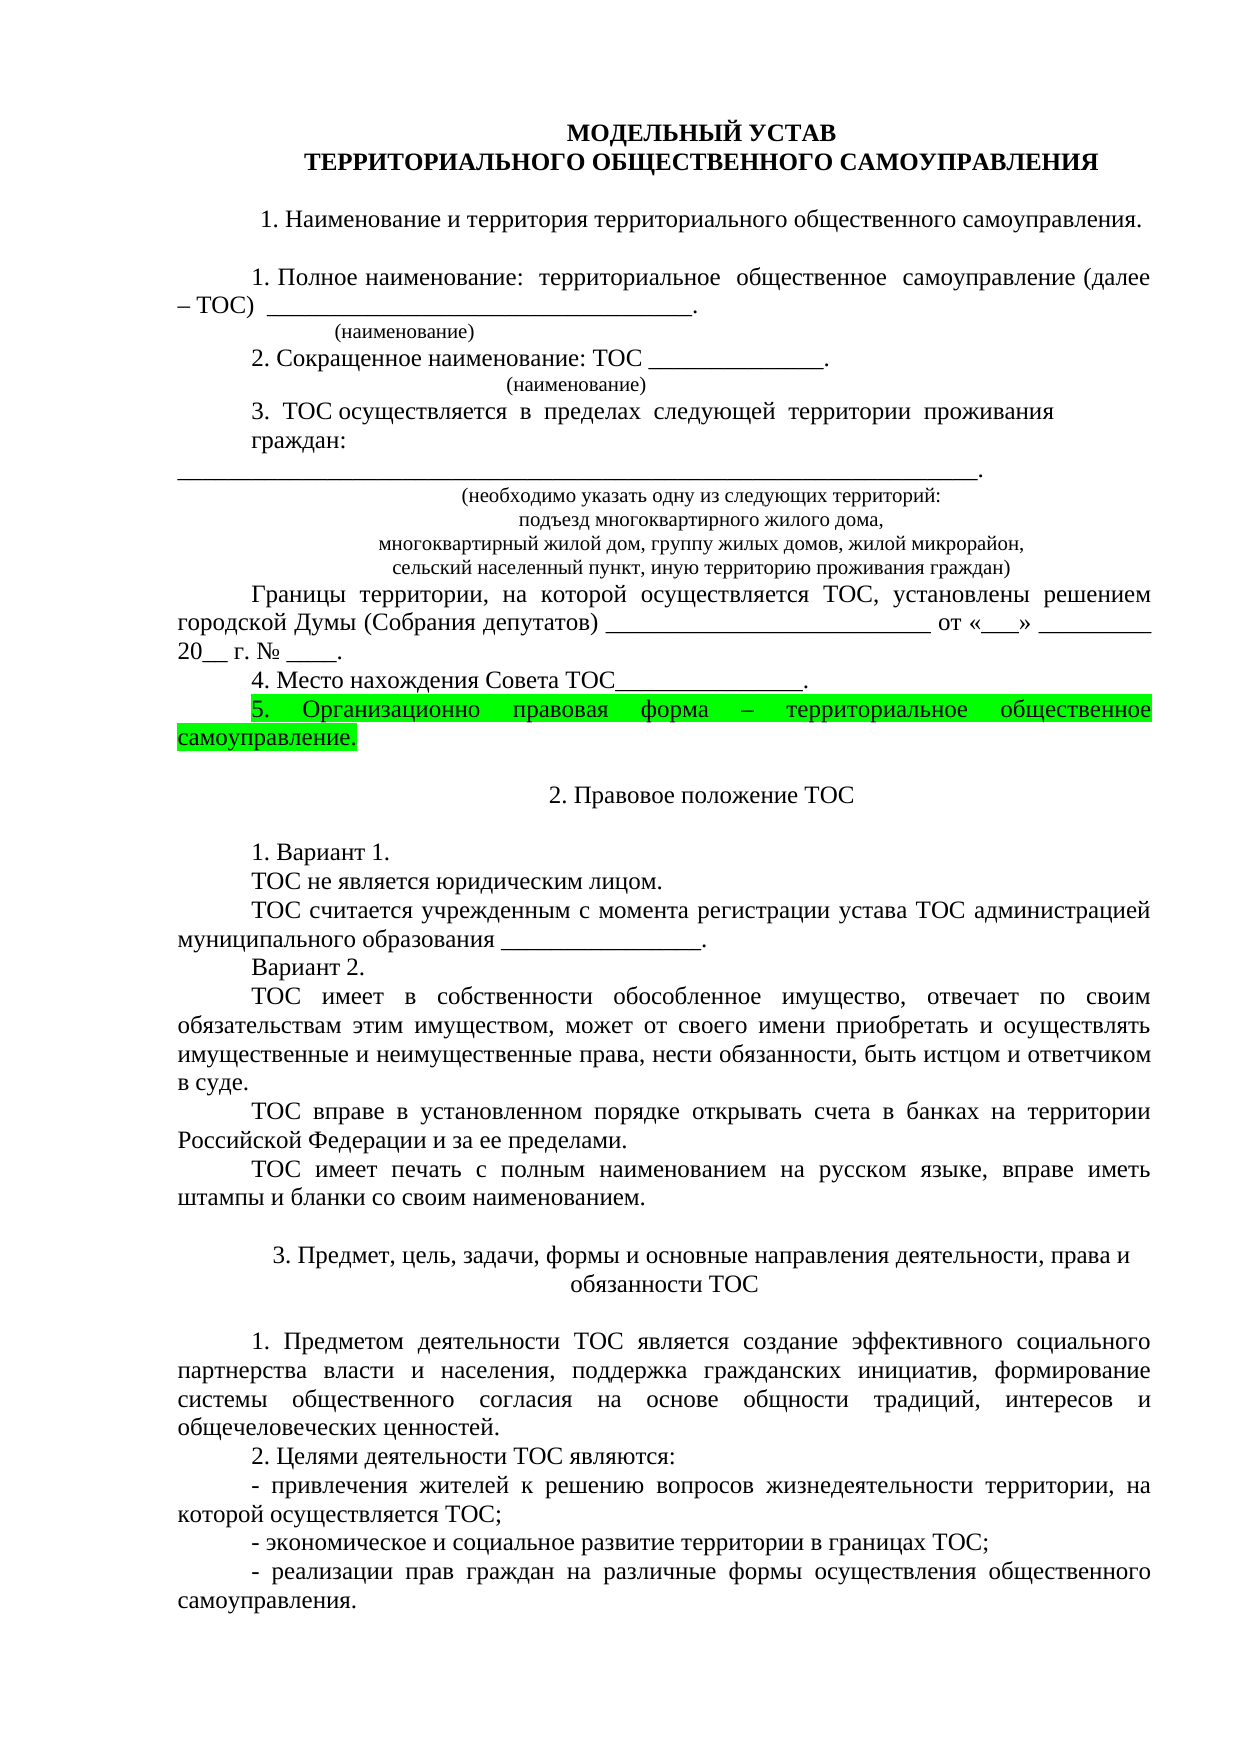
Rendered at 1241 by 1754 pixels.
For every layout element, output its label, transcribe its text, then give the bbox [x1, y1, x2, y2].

text ТОС имеет печать с полным наименованием на русском языке, вправе иметь штампы и бланки со своим наименованием. [177, 1154, 1152, 1211]
text - реализации прав граждан на различные формы осуществления общественного самоуправления. [177, 1556, 1152, 1614]
text - привлечения жителей к решению вопросов жизнедеятельности территории, на которой осуществляется ТОС; [177, 1470, 1152, 1527]
text Вариант 2. [177, 952, 1152, 981]
text ТОС имеет в собственности обособленное имущество, отвечает по своим обязательствам этим имуществом, может от своего имени приобретать и осуществлять имущественные и неимущественные права, нести обязанности, быть истцом и ответчиком в суде. [177, 981, 1152, 1096]
text ТОС считается учрежденным с момента регистрации устава ТОС администрацией муниципального образования ________________. [177, 895, 1152, 952]
text сельский населенный пункт, иную территорию проживания граждан) [177, 555, 1152, 579]
text 1. Предметом деятельности ТОС является создание эффективного социального партнерства власти и населения, поддержка гражданских инициатив, формирование системы общественного согласия на основе общности традиций, интересов и общечеловеческих ценностей. [177, 1326, 1152, 1441]
text граждан: ________________________________________________________________. [177, 425, 1152, 482]
title МОДЕЛЬНЫЙ УСТАВ [177, 118, 1152, 147]
text - экономическое и социальное развитие территории в границах ТОС; [177, 1527, 1152, 1556]
text 3. Предмет, цель, задачи, формы и основные направления деятельности, права и обязанности ТОС [177, 1240, 1152, 1297]
text ТОС не является юридическим лицом. [177, 866, 1152, 895]
text Границы территории, на которой осуществляется ТОС, установлены решением городской Думы (Собрания депутатов) __________________________ от «___» _________ 20__ г. № ____. [177, 579, 1152, 665]
text (необходимо указать одну из следующих территорий: [177, 482, 1152, 507]
title ТЕРРИТОРИАЛЬНОГО ОБЩЕСТВЕННОГО САМОУПРАВЛЕНИЯ [177, 147, 1152, 176]
text 2. Правовое положение ТОС [177, 780, 1152, 809]
text многоквартирный жилой дом, группу жилых домов, жилой микрорайон, [177, 531, 1152, 555]
text (наименование) [177, 372, 1152, 396]
text 4. Место нахождения Совета ТОС_______________. [177, 665, 1152, 694]
text подъезд многоквартирного жилого дома, [177, 507, 1152, 531]
text 5. Организационно правовая форма – территориальное общественное самоуправление. [177, 694, 1152, 751]
text 1. Вариант 1. [177, 837, 1152, 866]
text 2. Целями деятельности ТОС являются: [177, 1441, 1152, 1470]
text 3. ТОС осуществляется в пределах следующей территории проживания [177, 396, 1152, 425]
text 1. Полное наименование: территориальное общественное самоуправление (далее – ТОС) __________________________________. [177, 262, 1152, 319]
text 2. Сокращенное наименование: ТОС ______________. [177, 343, 1152, 372]
text 1. Наименование и территория территориального общественного самоуправления. [177, 204, 1152, 233]
text (наименование) [177, 319, 1152, 343]
text ТОС вправе в установленном порядке открывать счета в банках на территории Российской Федерации и за ее пределами. [177, 1096, 1152, 1154]
